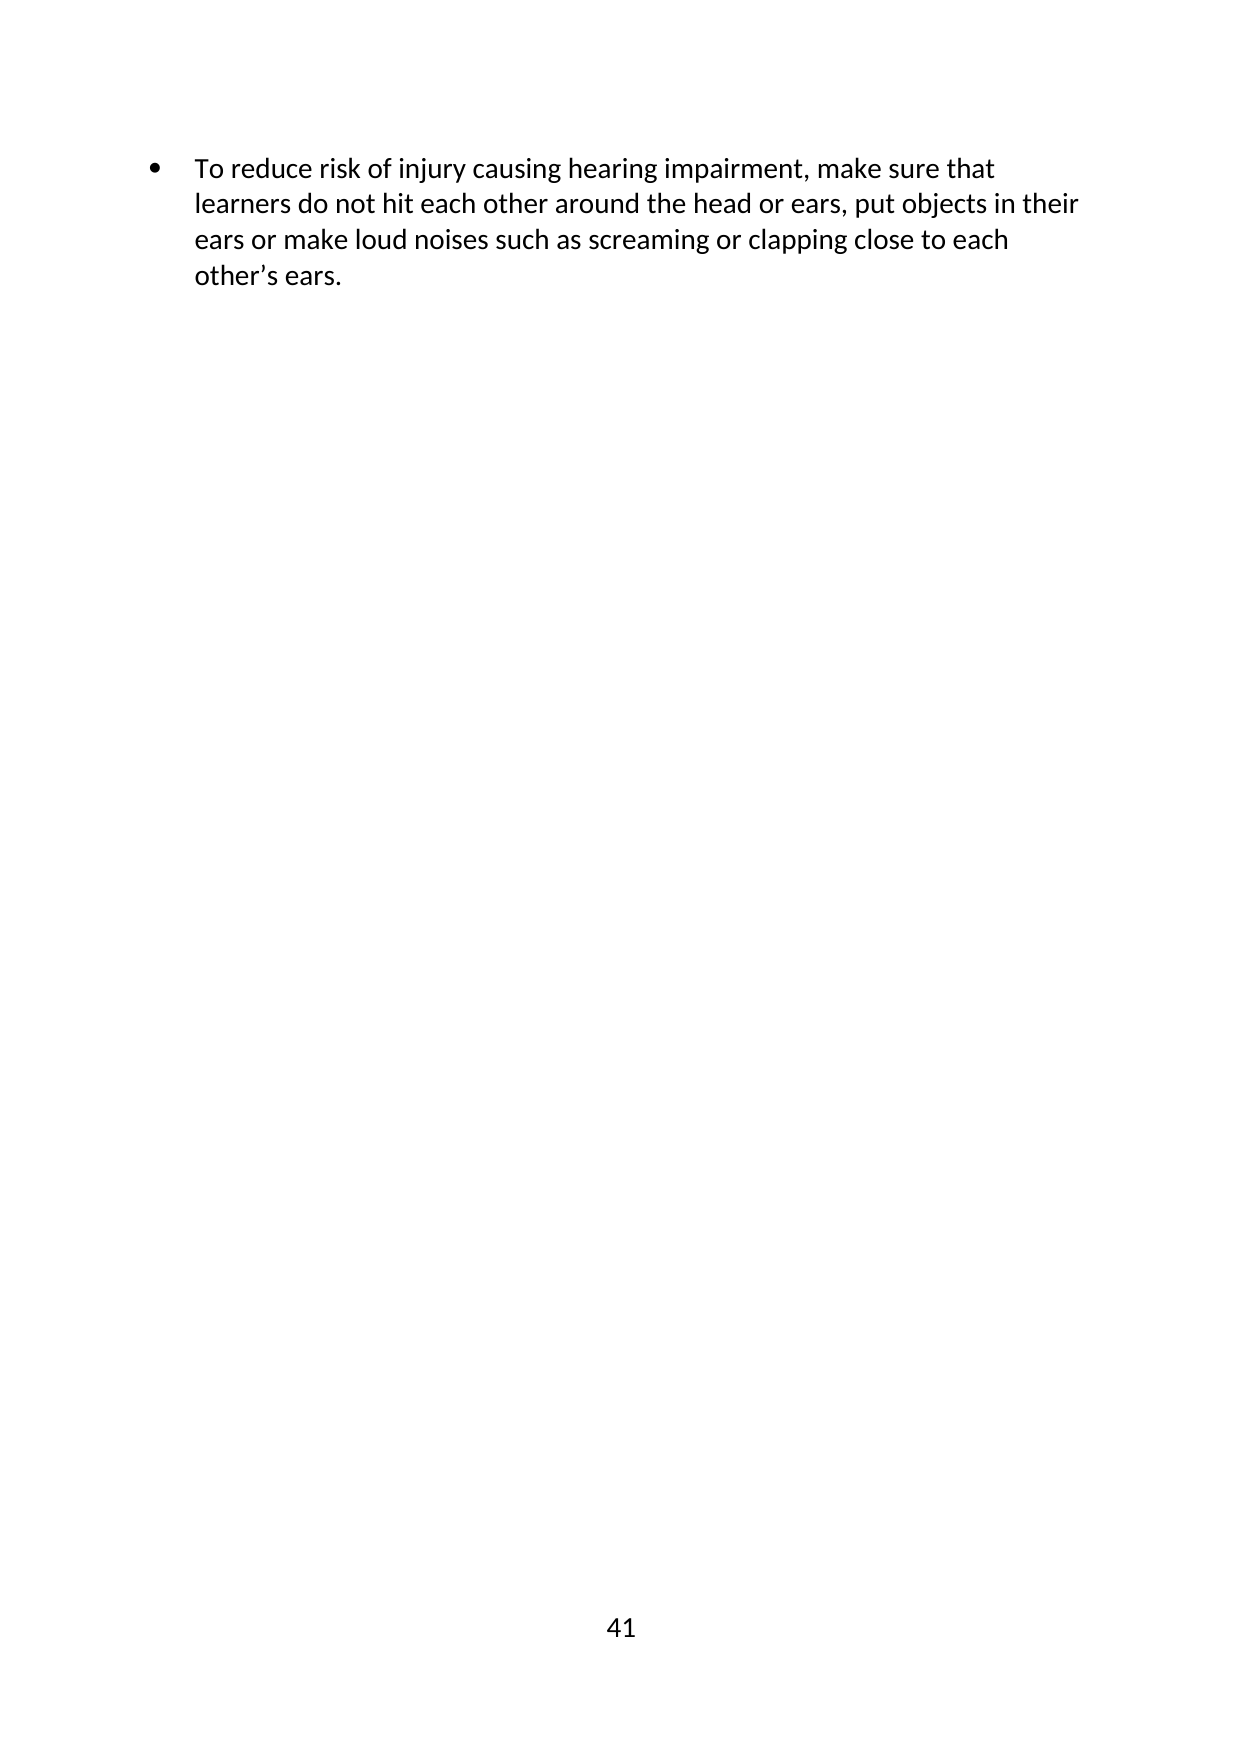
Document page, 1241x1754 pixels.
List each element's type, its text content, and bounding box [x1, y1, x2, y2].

list To reduce risk of injury causing hearing impairment, make sure that learners do not hit each other around the head or ears, put objects in their ears or make loud noises such as screaming or clapping close to each other’s ears. [150, 150, 1092, 292]
